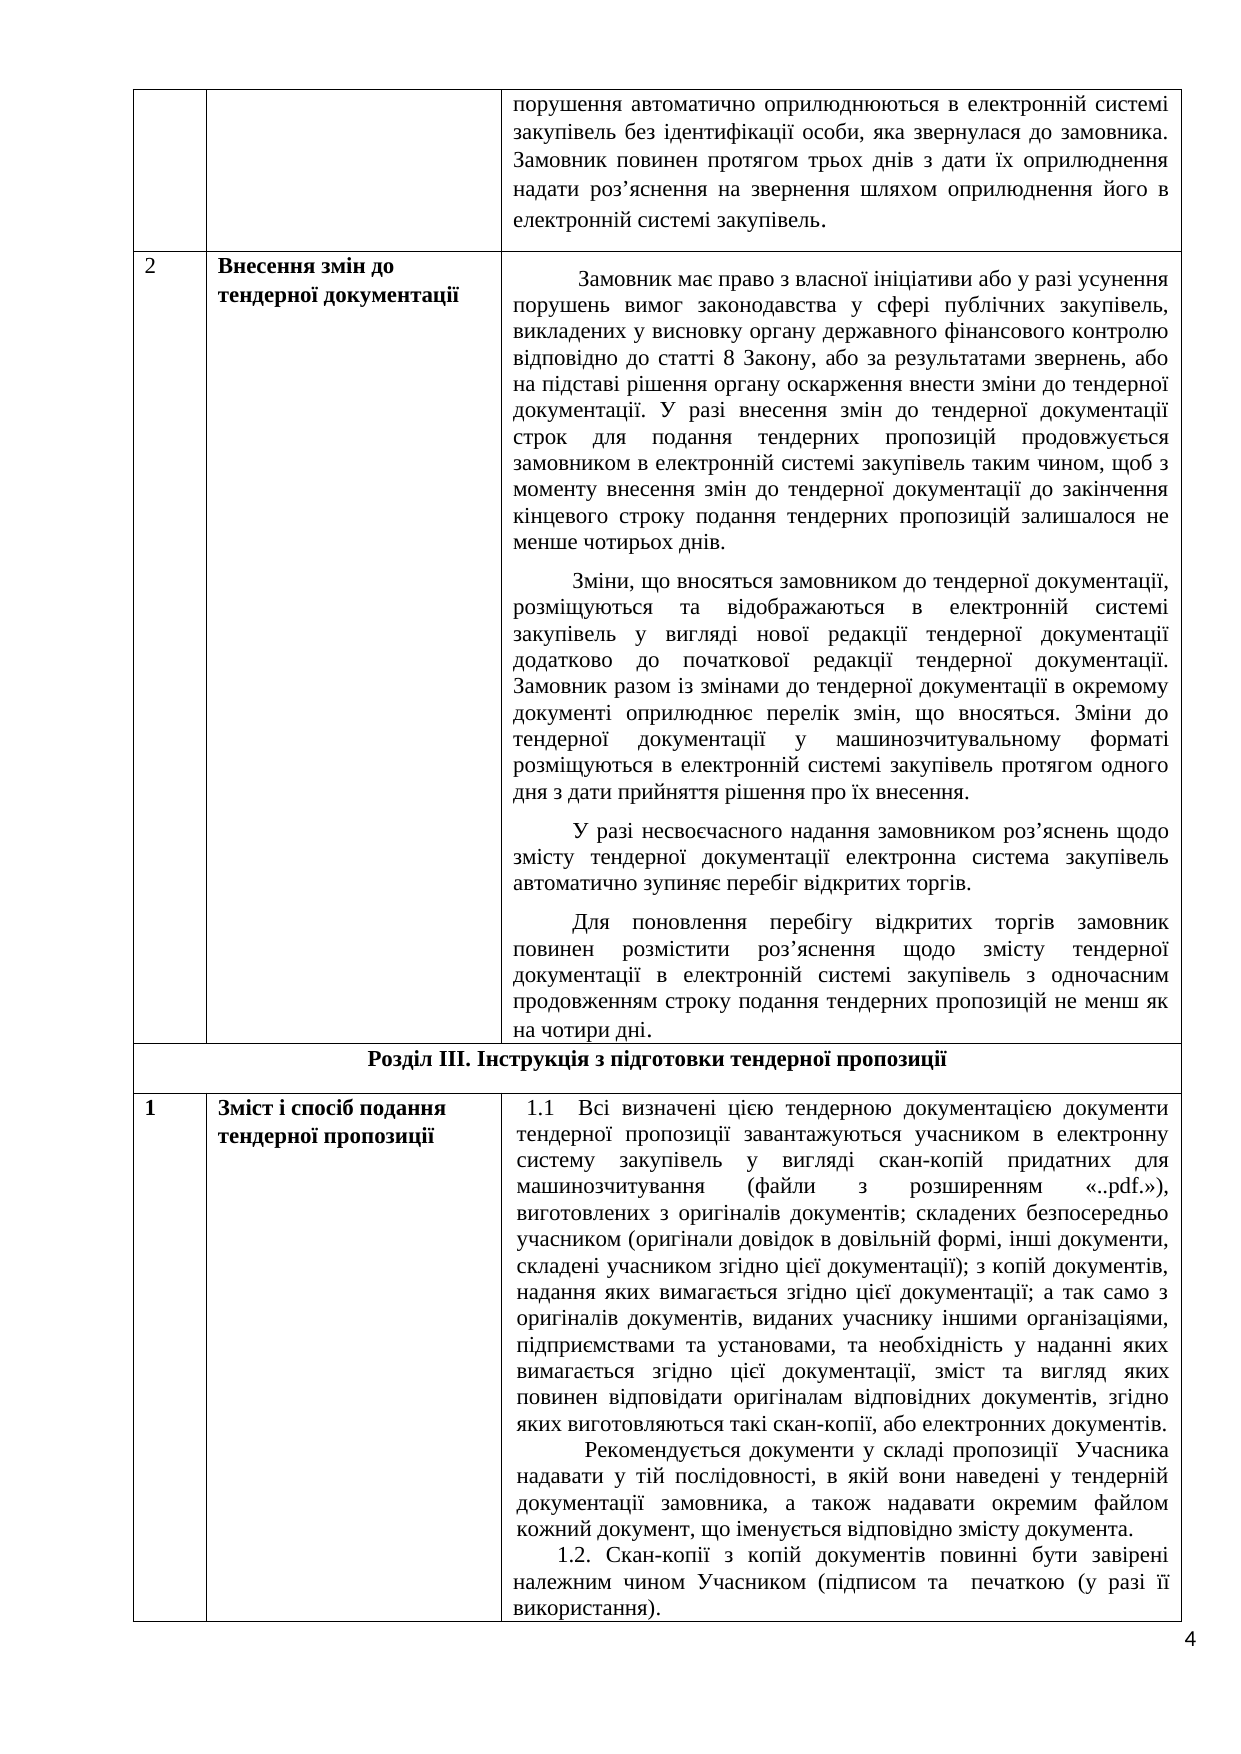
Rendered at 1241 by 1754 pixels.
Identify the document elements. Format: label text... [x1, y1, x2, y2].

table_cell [502, 1094, 1181, 1621]
table_cell Внесення змін до тендерної документації [207, 252, 501, 1042]
table_cell Розділ III. Інструкція з підготовки тендерної пропозиції [134, 1044, 1181, 1092]
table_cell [207, 1094, 501, 1621]
table_cell 2 [134, 252, 206, 1042]
table_cell Замовник має право з власної ініціативи або у разі усунення порушень вимог законодавства у сфері публічних закупівель, викладених у висновку органу державного фінансового контролю відповідно до статті 8 Закону, або за результатами звернень, або на підставі рішення органу оскарження внести зміни до тендерної документації. У разі внесення змін до тендерної документації строк для подання тендерних пропозицій продовжується замовником в електронній системі закупівель таким чином, щоб з моменту внесення змін до тендерної документації до закінчення кінцевого строку подання тендерних пропозицій залишалося не менше чотирьох днів. Зміни, що вносяться замовником до тендерної документації, розміщуються та відображаються в електронній системі закупівель у вигляді нової редакції тендерної документації додатково до початкової редакції тендерної документації. Замовник разом із змінами до тендерної документації в окремому документі оприлюднює перелік змін, що вносяться. Зміни до тендерної документації у машинозчитувальному форматі розміщуються в електронній системі закупівель протягом одного дня з дати прийняття рішення про їх внесення. У разі несвоєчасного надання замовником роз’яснень щодо змісту тендерної документації електронна система закупівель автоматично зупиняє перебіг відкритих торгів. Для поновлення перебігу відкритих торгів замовник повинен розмістити роз’яснення щодо змісту тендерної документації в електронній системі закупівель з одночасним продовженням строку подання тендерних пропозицій не менш як на чотири дні. [502, 252, 1181, 1042]
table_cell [502, 90, 1181, 251]
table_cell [207, 90, 501, 251]
table_cell 1 [134, 90, 206, 251]
table_cell 1 [134, 1094, 206, 1621]
